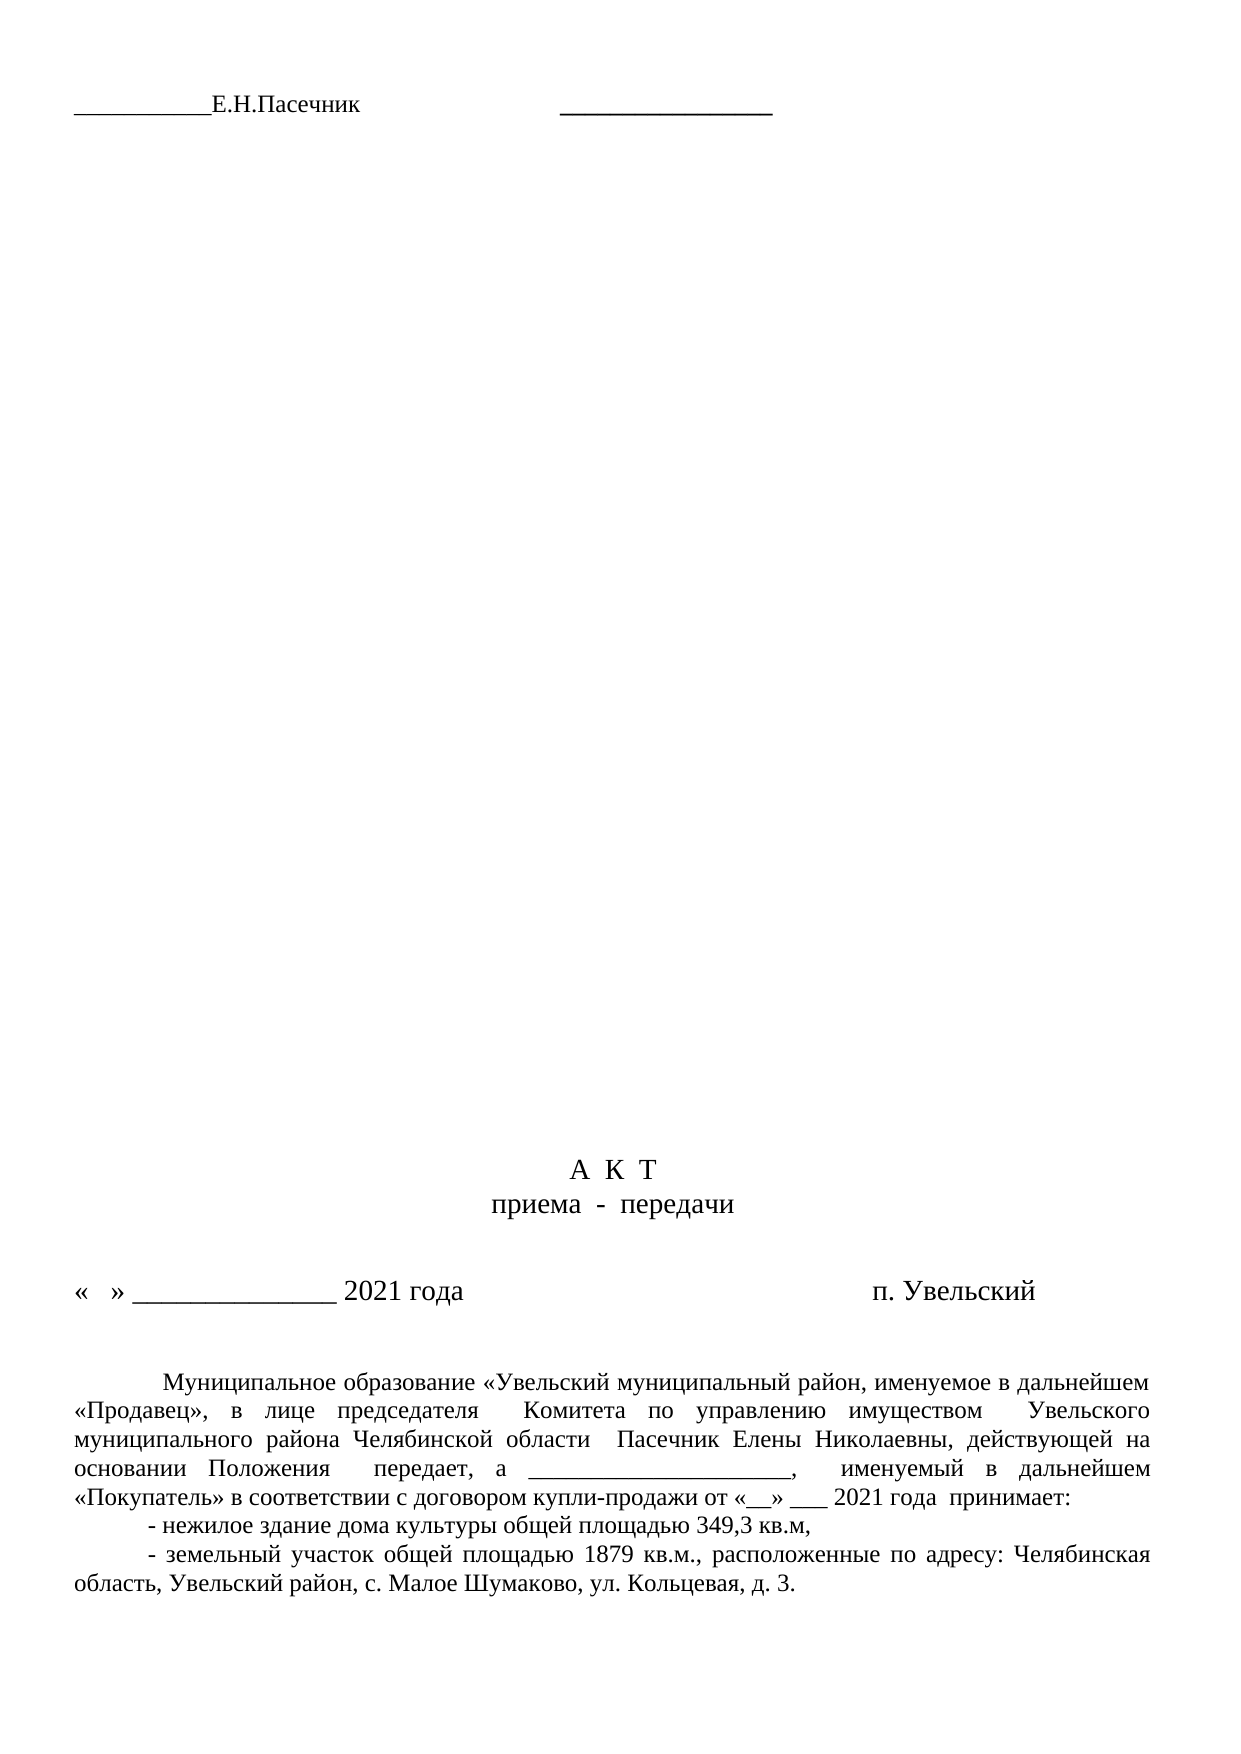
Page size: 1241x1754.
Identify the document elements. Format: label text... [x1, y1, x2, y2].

text приема - передачи [74, 1186, 1152, 1219]
text А К Т [74, 1152, 1152, 1186]
text Муниципальное образование «Увельский муниципальный район, именуемое в дальнейшем «Продавец», в лице председателя Комитета по управлению имуществом Увельского муниципального района Челябинской области Пасечник Елены Николаевны, действующей на основании Положения передает, а _____________________, именуемый в дальнейшем «Покупатель» в соответствии с договором купли-продажи от «__» ___ 2021 года принимает: [74, 1367, 1152, 1511]
text ___________Е.Н.Пасечник _________________ [74, 89, 1152, 117]
text - нежилое здание дома культуры общей площадью 349,3 кв.м, [74, 1511, 1152, 1539]
text « » ______________ 2021 года п. Увельский [74, 1273, 1152, 1307]
text - земельный участок общей площадью 1879 кв.м., расположенные по адресу: Челябинская область, Увельский район, с. Малое Шумаково, ул. Кольцевая, д. 3. [74, 1539, 1152, 1597]
